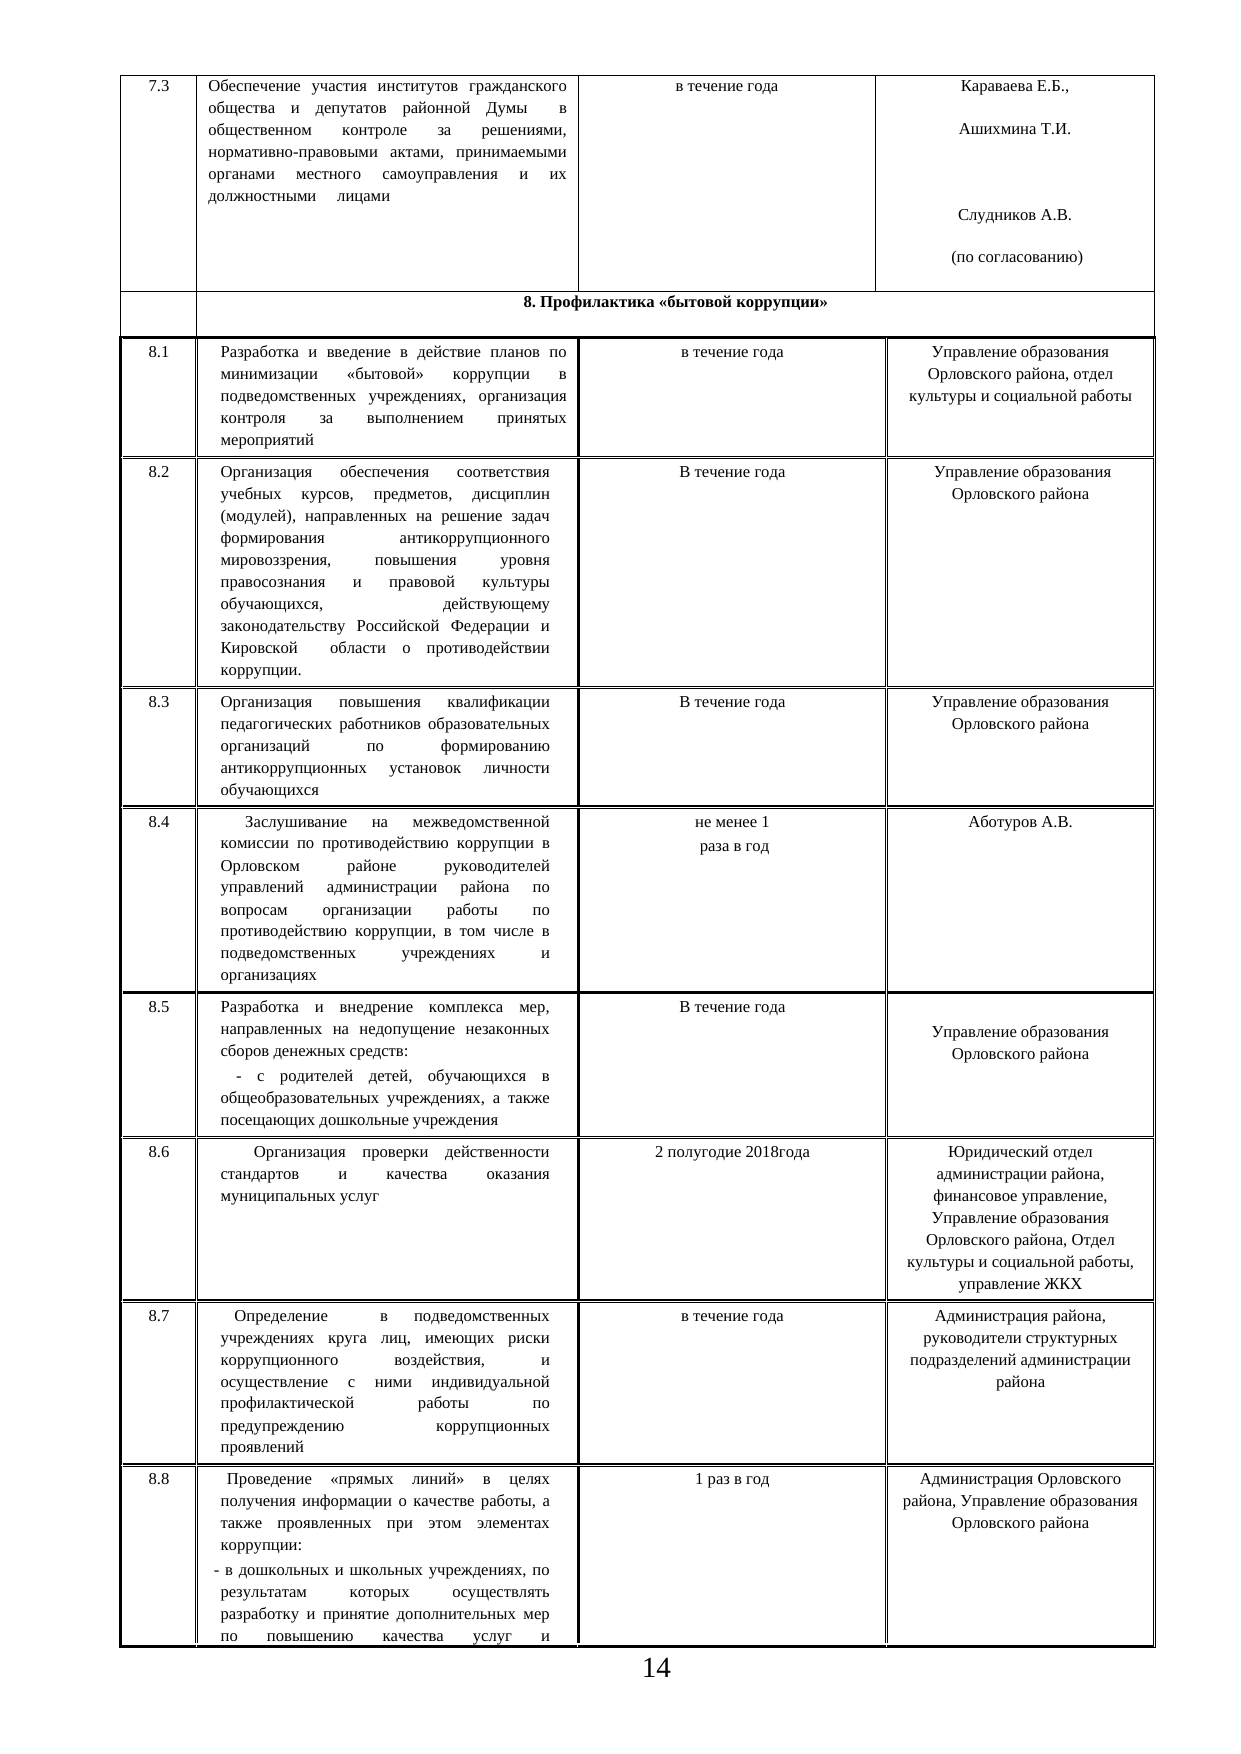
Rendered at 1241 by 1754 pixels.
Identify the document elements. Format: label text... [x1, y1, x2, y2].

table_cell 8.4 [122, 809, 195, 991]
table_cell 8.7 [122, 1303, 195, 1463]
table_cell В течение года [580, 689, 885, 805]
table_cell Аботуров А.В. [888, 809, 1153, 991]
table_cell Организация проверки действенности стандартов и качества оказания муниципальных услуг [198, 1139, 577, 1299]
table_cell Разработка и введение в действие планов по минимизации «бытовой» коррупции в подведомственных учреждениях, организация контроля за выполнением принятых мероприятий [198, 339, 577, 456]
table_cell Юридический отдел администрации района, финансовое управление, Управление образования Орловского района, Отдел культуры и социальной работы, управление ЖКХ [888, 1139, 1153, 1299]
table_cell Управление образования Орловского района [888, 689, 1153, 805]
table_cell 8.2 [122, 459, 195, 686]
table_cell 8.8 [122, 1467, 197, 1645]
table_cell 8.1 [122, 339, 195, 456]
table_cell Разработка и внедрение комплекса мер, направленных на недопущение незаконных сборов денежных средств: - с родителей детей, обучающихся в общеобразовательных учреждениях, а также посещающих дошкольные учреждения [198, 994, 577, 1136]
table_cell Организация обеспечения соответствия учебных курсов, предметов, дисциплин (модулей), направленных на решение задач формирования антикоррупционного мировоззрения, повышения уровня правосознания и правовой культуры обучающихся, действующему законодательству Российской Федерации и Кировской области о противодействии коррупции. [198, 459, 577, 686]
table_cell в течение года [579, 76, 875, 291]
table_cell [197, 1467, 578, 1645]
table_cell в течение года [580, 1303, 885, 1463]
table_cell 8.5 [122, 994, 195, 1136]
table_cell В течение года [580, 459, 885, 686]
table_cell Управление образования Орловского района [888, 994, 1153, 1136]
table_cell Заслушивание на межведомственной комиссии по противодействию коррупции в Орловском районе руководителей управлений администрации района по вопросам организации работы по противодействию коррупции, в том числе в подведомственных учреждениях и организациях [198, 809, 577, 991]
table_cell в течение года [580, 339, 885, 456]
table_cell Администрация района, руководители структурных подразделений администрации района [888, 1303, 1153, 1463]
table_cell Определение в подведомственных учреждениях круга лиц, имеющих риски коррупционного воздействия, и осуществление с ними индивидуальной профилактической работы по предупреждению коррупционных проявлений [198, 1303, 577, 1463]
table_cell Управление образования Орловского района, отдел культуры и социальной работы [888, 339, 1153, 456]
table_cell 8.6 [122, 1139, 195, 1299]
table_cell [121, 292, 196, 336]
table_cell Обеспечение участия институтов гражданского общества и депутатов районной Думы в общественном контроле за решениями, нормативно-правовыми актами, принимаемыми органами местного самоуправления и их должностными лицами [197, 76, 578, 291]
table_cell 8.3 [122, 689, 195, 805]
table_cell Караваева Е.Б., Ашихмина Т.И. Слудников А.В. (по согласованию) [876, 76, 1154, 291]
table_cell не менее 1 раза в год [580, 809, 885, 991]
table_cell 2 полугодие 2018года [580, 1139, 885, 1299]
table_cell Организация повышения квалификации педагогических работников образовательных организаций по формированию антикоррупционных установок личности обучающихся [198, 689, 577, 805]
table_cell 8. Профилактика «бытовой коррупции» [197, 292, 1154, 336]
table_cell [886, 1467, 1153, 1645]
table_cell В течение года [580, 994, 885, 1136]
table_cell Управление образования Орловского района [888, 459, 1153, 686]
table_cell 1 раз в год [578, 1467, 886, 1645]
table_cell 7.3 [121, 76, 196, 291]
